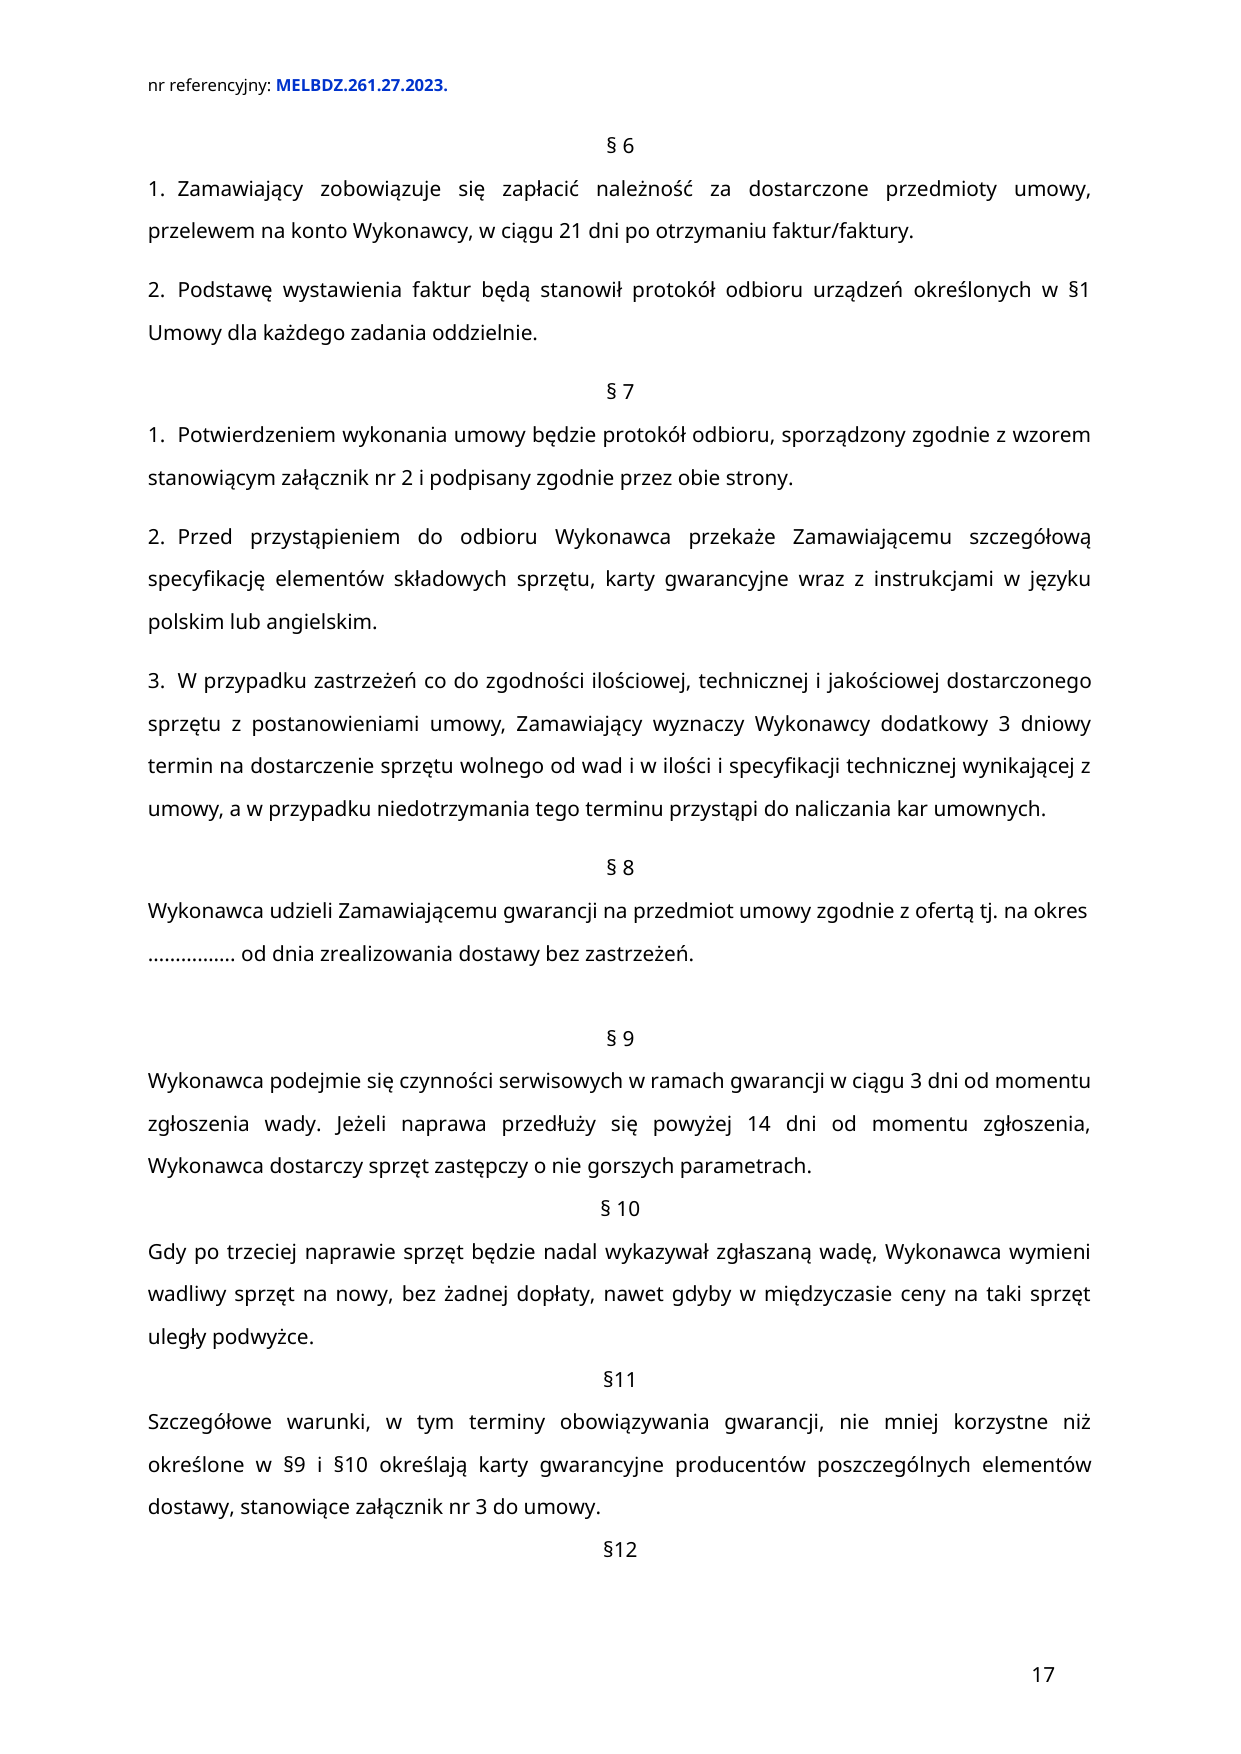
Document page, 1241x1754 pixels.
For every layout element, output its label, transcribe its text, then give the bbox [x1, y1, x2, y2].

text § 10 [148, 1194, 1092, 1223]
list Zamawiający zobowiązuje się zapłacić należność za dostarczone przedmioty umowy, przelewem na konto Wykonawcy, w ciągu 21 dni po otrzymaniu faktur/faktury. [148, 174, 1092, 245]
text §11 [148, 1365, 1092, 1393]
list Potwierdzeniem wykonania umowy będzie protokół odbioru, sporządzony zgodnie z wzorem stanowiącym załącznik nr 2 i podpisany zgodnie przez obie strony. [148, 420, 1092, 491]
text § 7 [148, 377, 1092, 406]
text Szczegółowe warunki, w tym terminy obowiązywania gwarancji, nie mniej korzystne niż określone w §9 i §10 określają karty gwarancyjne producentów poszczególnych elementów dostawy, stanowiące załącznik nr 3 do umowy. [148, 1407, 1092, 1521]
text Gdy po trzeciej naprawie sprzęt będzie nadal wykazywał zgłaszaną wadę, Wykonawca wymieni wadliwy sprzęt na nowy, bez żadnej dopłaty, nawet gdyby w międzyczasie ceny na taki sprzęt uległy podwyżce. [148, 1237, 1092, 1351]
text § 8 [148, 853, 1092, 882]
text § 9 [148, 1024, 1092, 1052]
text § 6 [148, 131, 1092, 159]
text Wykonawca udzieli Zamawiającemu gwarancji na przedmiot umowy zgodnie z ofertą tj. na okres ……………. od dnia zrealizowania dostawy bez zastrzeżeń. [148, 896, 1092, 967]
list Przed przystąpieniem do odbioru Wykonawca przekaże Zamawiającemu szczegółową specyfikację elementów składowych sprzętu, karty gwarancyjne wraz z instrukcjami w języku polskim lub angielskim. [148, 522, 1092, 636]
list W przypadku zastrzeżeń co do zgodności ilościowej, technicznej i jakościowej dostarczonego sprzętu z postanowieniami umowy, Zamawiający wyznaczy Wykonawcy dodatkowy 3 dniowy termin na dostarczenie sprzętu wolnego od wad i w ilości i specyfikacji technicznej wynikającej z umowy, a w przypadku niedotrzymania tego terminu przystąpi do naliczania kar umownych. [148, 666, 1092, 823]
text Wykonawca podejmie się czynności serwisowych w ramach gwarancji w ciągu 3 dni od momentu zgłoszenia wady. Jeżeli naprawa przedłuży się powyżej 14 dni od momentu zgłoszenia, Wykonawca dostarczy sprzęt zastępczy o nie gorszych parametrach. [148, 1066, 1092, 1180]
text §12 [148, 1535, 1092, 1563]
list Podstawę wystawienia faktur będą stanowił protokół odbioru urządzeń określonych w §1 Umowy dla każdego zadania oddzielnie. [148, 276, 1092, 347]
